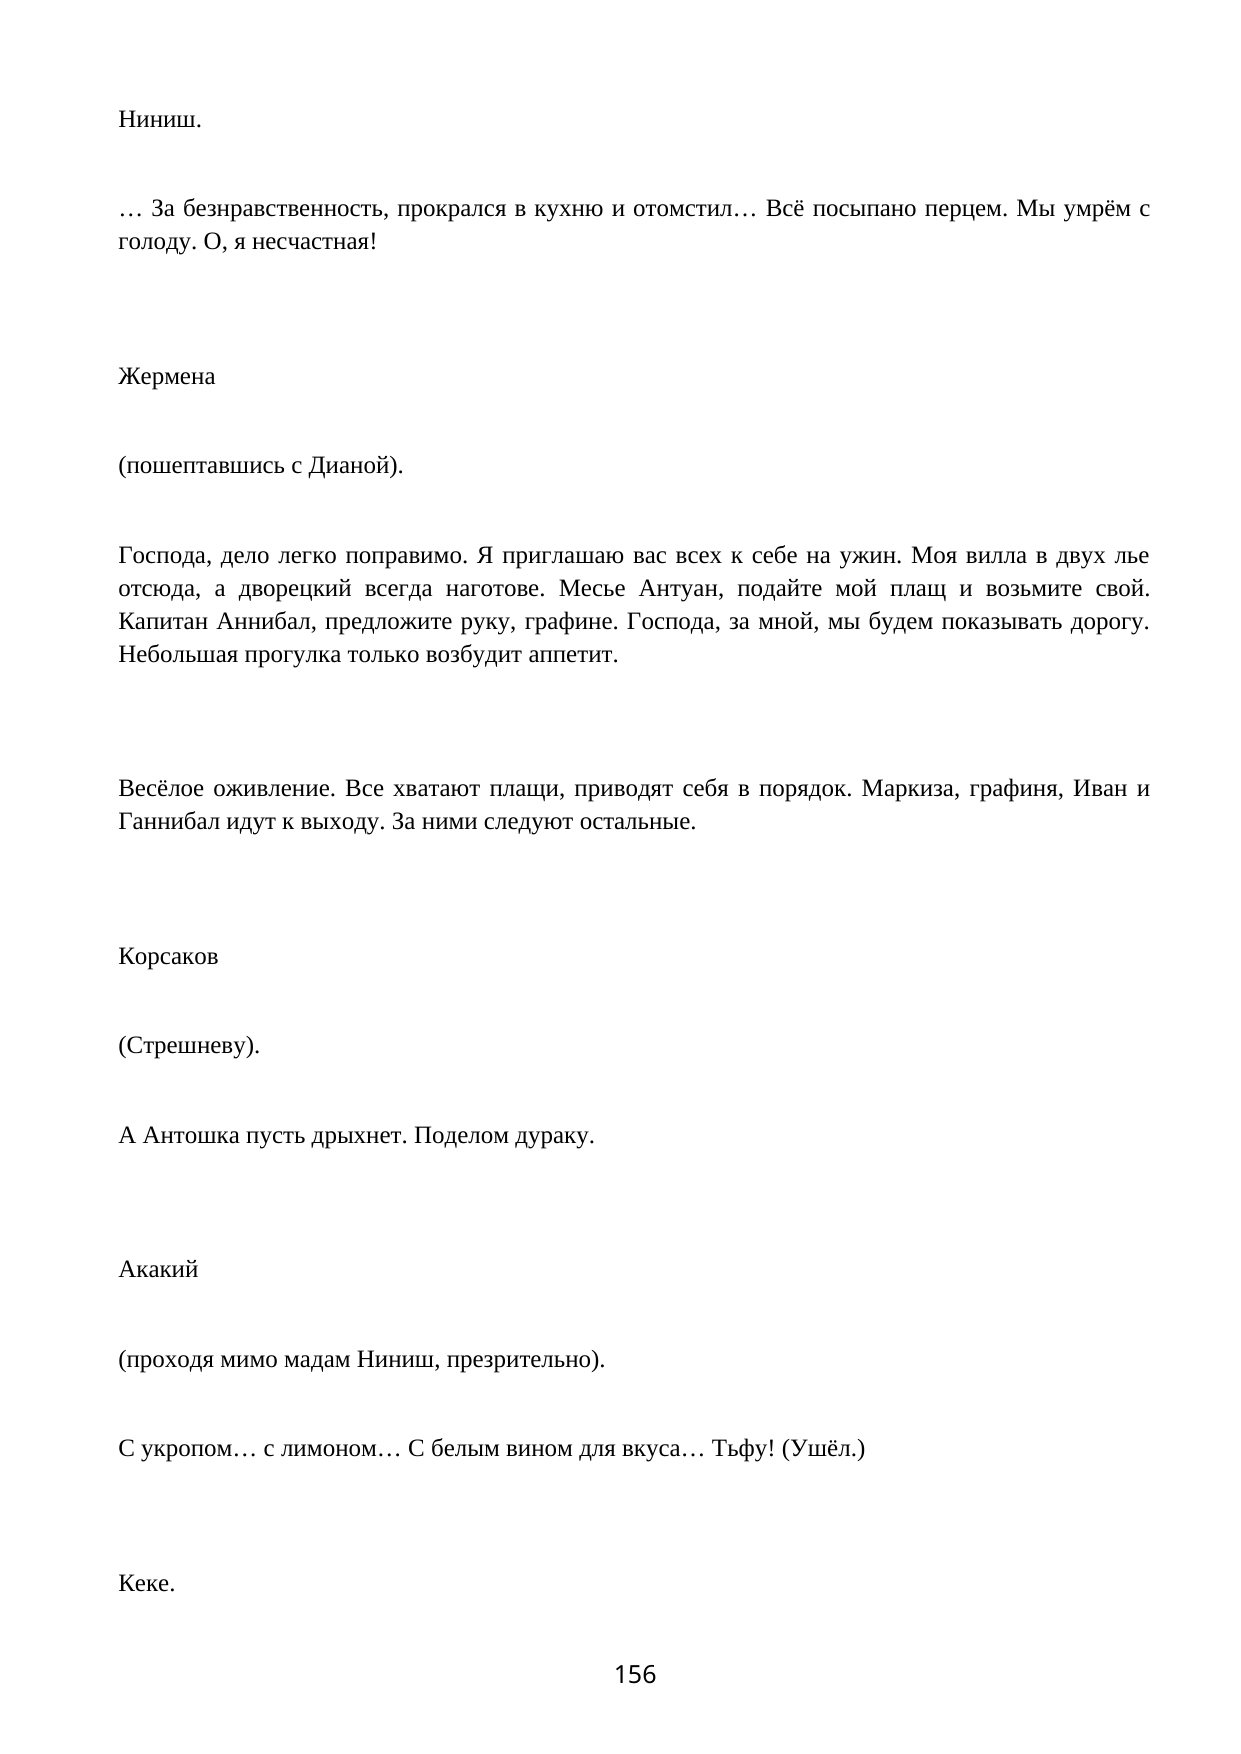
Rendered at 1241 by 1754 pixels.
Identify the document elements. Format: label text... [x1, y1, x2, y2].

text (Стрешневу). [118, 1030, 1152, 1059]
text Ниниш. [118, 104, 1152, 133]
text Весёлое оживление. Все хватают плащи, приводят себя в порядок. Маркиза, графиня, Иван и Ганнибал идут к выходу. За ними следуют остальные. [118, 773, 1152, 835]
text Жермена [118, 361, 1152, 389]
text Кеке. [118, 1568, 1152, 1597]
text Акакий [118, 1254, 1152, 1283]
text Корсаков [118, 941, 1152, 969]
text … За безнравственность, прокрался в кухню и отомстил… Всё посыпано перцем. Мы умрём с голоду. О, я несчастная! [118, 193, 1152, 255]
text А Антошка пусть дрыхнет. Поделом дураку. [118, 1120, 1152, 1149]
text С укропом… с лимоном… С белым вином для вкуса… Тьфу! (Ушёл.) [118, 1433, 1152, 1462]
text Господа, дело легко поправимо. Я приглашаю вас всех к себе на ужин. Моя вилла в двух лье отсюда, а дворецкий всегда наготове. Месье Антуан, подайте мой плащ и возьмите свой. Капитан Аннибал, предложите руку, графине. Господа, за мной, мы будем показывать дорогу. Небольшая прогулка только возбудит аппетит. [118, 540, 1152, 668]
text (проходя мимо мадам Ниниш, презрительно). [118, 1344, 1152, 1373]
text (пошептавшись с Дианой). [118, 450, 1152, 479]
